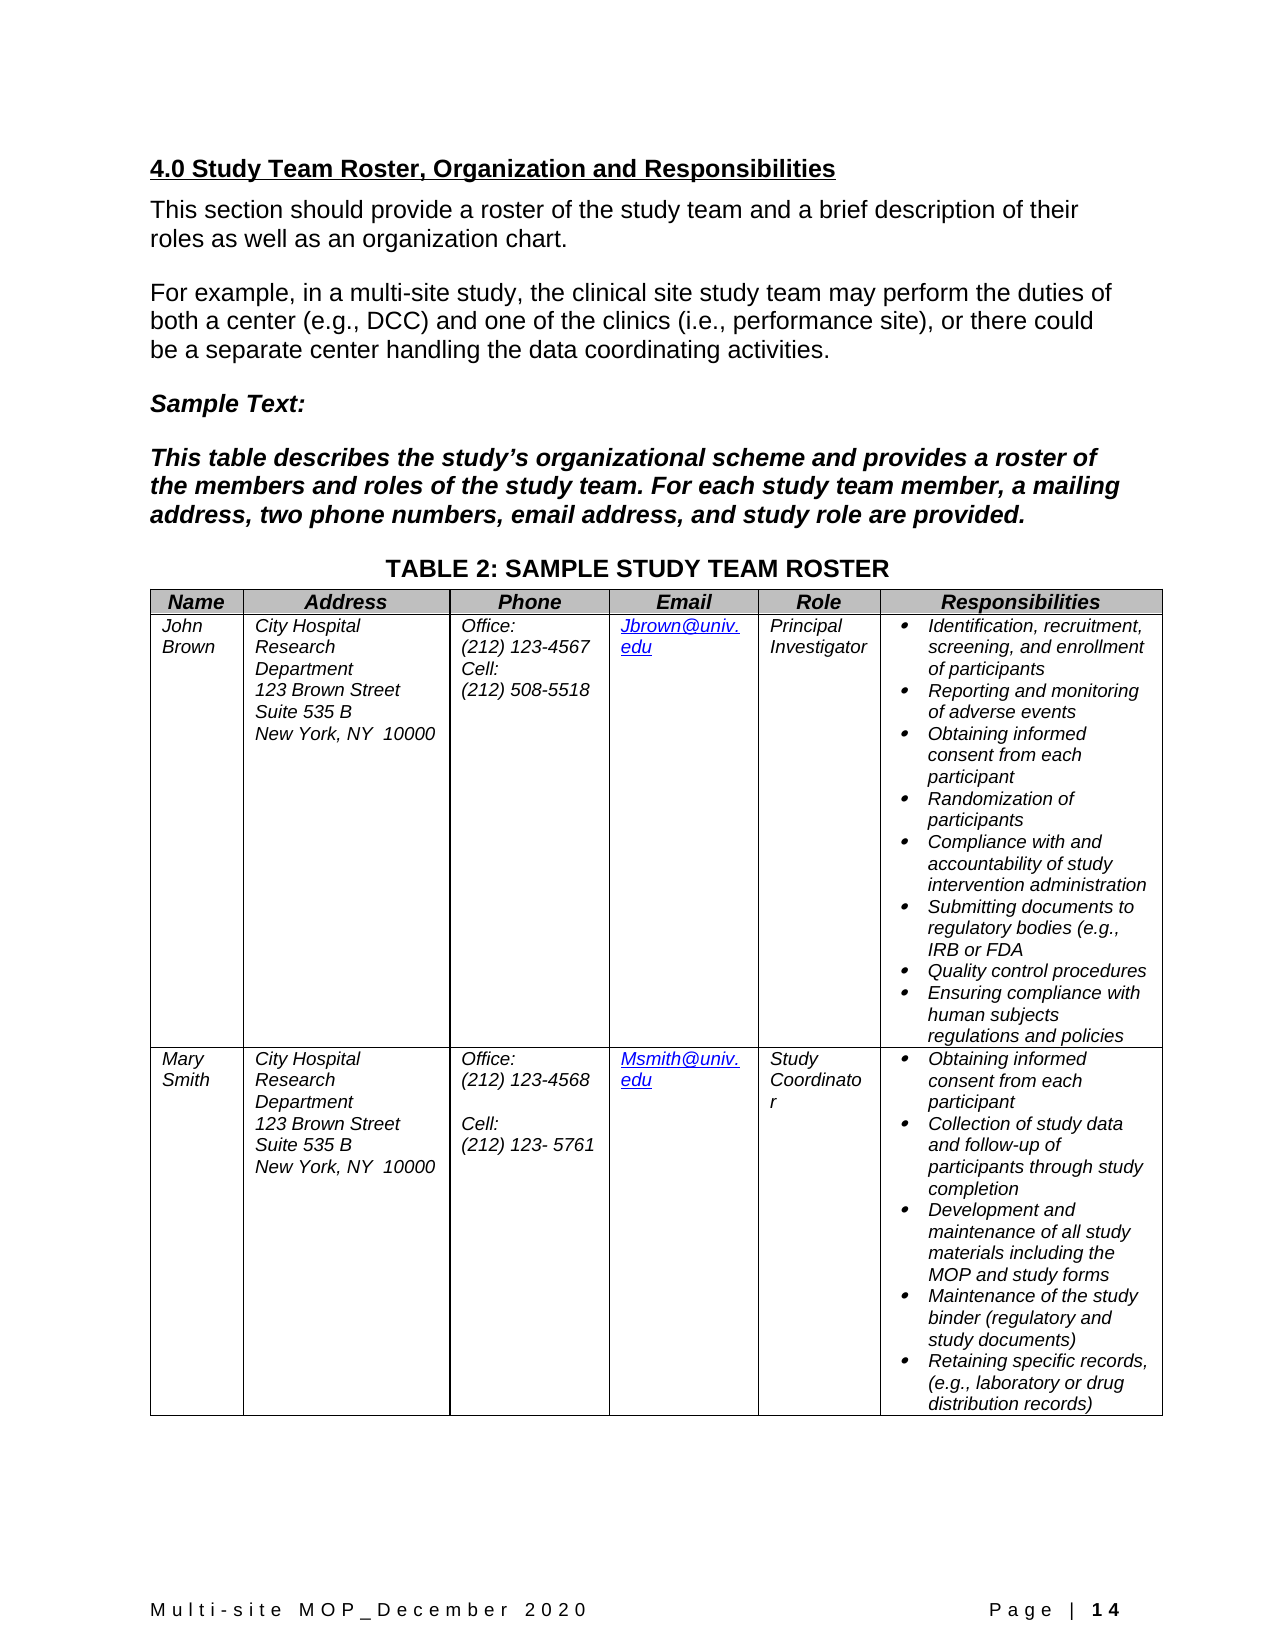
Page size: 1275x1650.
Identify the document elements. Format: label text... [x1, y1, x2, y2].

table_header Email [610, 590, 758, 613]
text This table describes the study’s organizational scheme and provides a roster of the members and roles of the study team. For each study team member, a mailing address, two phone numbers, email address, and study role are provided. [150, 442, 1125, 529]
table_header Phone [451, 590, 609, 613]
table_cell City Hospital Research Department 123 Brown Street Suite 535 B New York, NY 10000 [244, 615, 449, 1047]
text For example, in a multi-site study, the clinical site study team may perform the duties of both a center (e.g., DCC) and one of the clinics (i.e., performance site), or there could be a separate center handling the data coordinating activities. [150, 277, 1125, 364]
table_header Responsibilities [881, 590, 1162, 613]
text This section should provide a roster of the study team and a brief description of their roles as well as an organization chart. [150, 195, 1125, 252]
table_header Role [759, 590, 880, 613]
table_cell Principal Investigator [759, 615, 880, 1047]
table_cell City Hospital Research Department 123 Brown Street Suite 535 B New York, NY 10000 [244, 1048, 449, 1415]
table_cell John Brown [151, 615, 243, 1047]
table_cell Study Coordinator [759, 1048, 880, 1415]
table_header Name [151, 590, 243, 613]
table_cell Obtaining informed consent from each participant Collection of study data and follow-up of participants through study completion Development and maintenance of all study materials including the MOP and study forms Maintenance of the study binder (regulatory and study documents) Retaining specific records, (e.g., laboratory or drug distribution records) [881, 1048, 1162, 1415]
table_cell Office: (212) 123-4567 Cell: (212) 508-5518 [451, 615, 609, 1047]
table_cell Mary Smith [151, 1048, 243, 1415]
table_cell Identification, recruitment, screening, and enrollment of participants Reporting and monitoring of adverse events Obtaining informed consent from each participant Randomization of participants Compliance with and accountability of study intervention administration Submitting documents to regulatory bodies (e.g., IRB or FDA Quality control procedures Ensuring compliance with human subjects regulations and policies [881, 615, 1162, 1047]
table_header Address [244, 590, 449, 613]
table_cell Jbrown@univ.edu [610, 615, 758, 1047]
text Sample Text: [150, 389, 1125, 417]
table_cell Office: (212) 123-4568 Cell: (212) 123- 5761 [451, 1048, 609, 1415]
subtitle 4.0 Study Team Roster, Organization and Responsibilities [150, 154, 1125, 182]
table_cell Msmith@univ.edu [610, 1048, 758, 1415]
